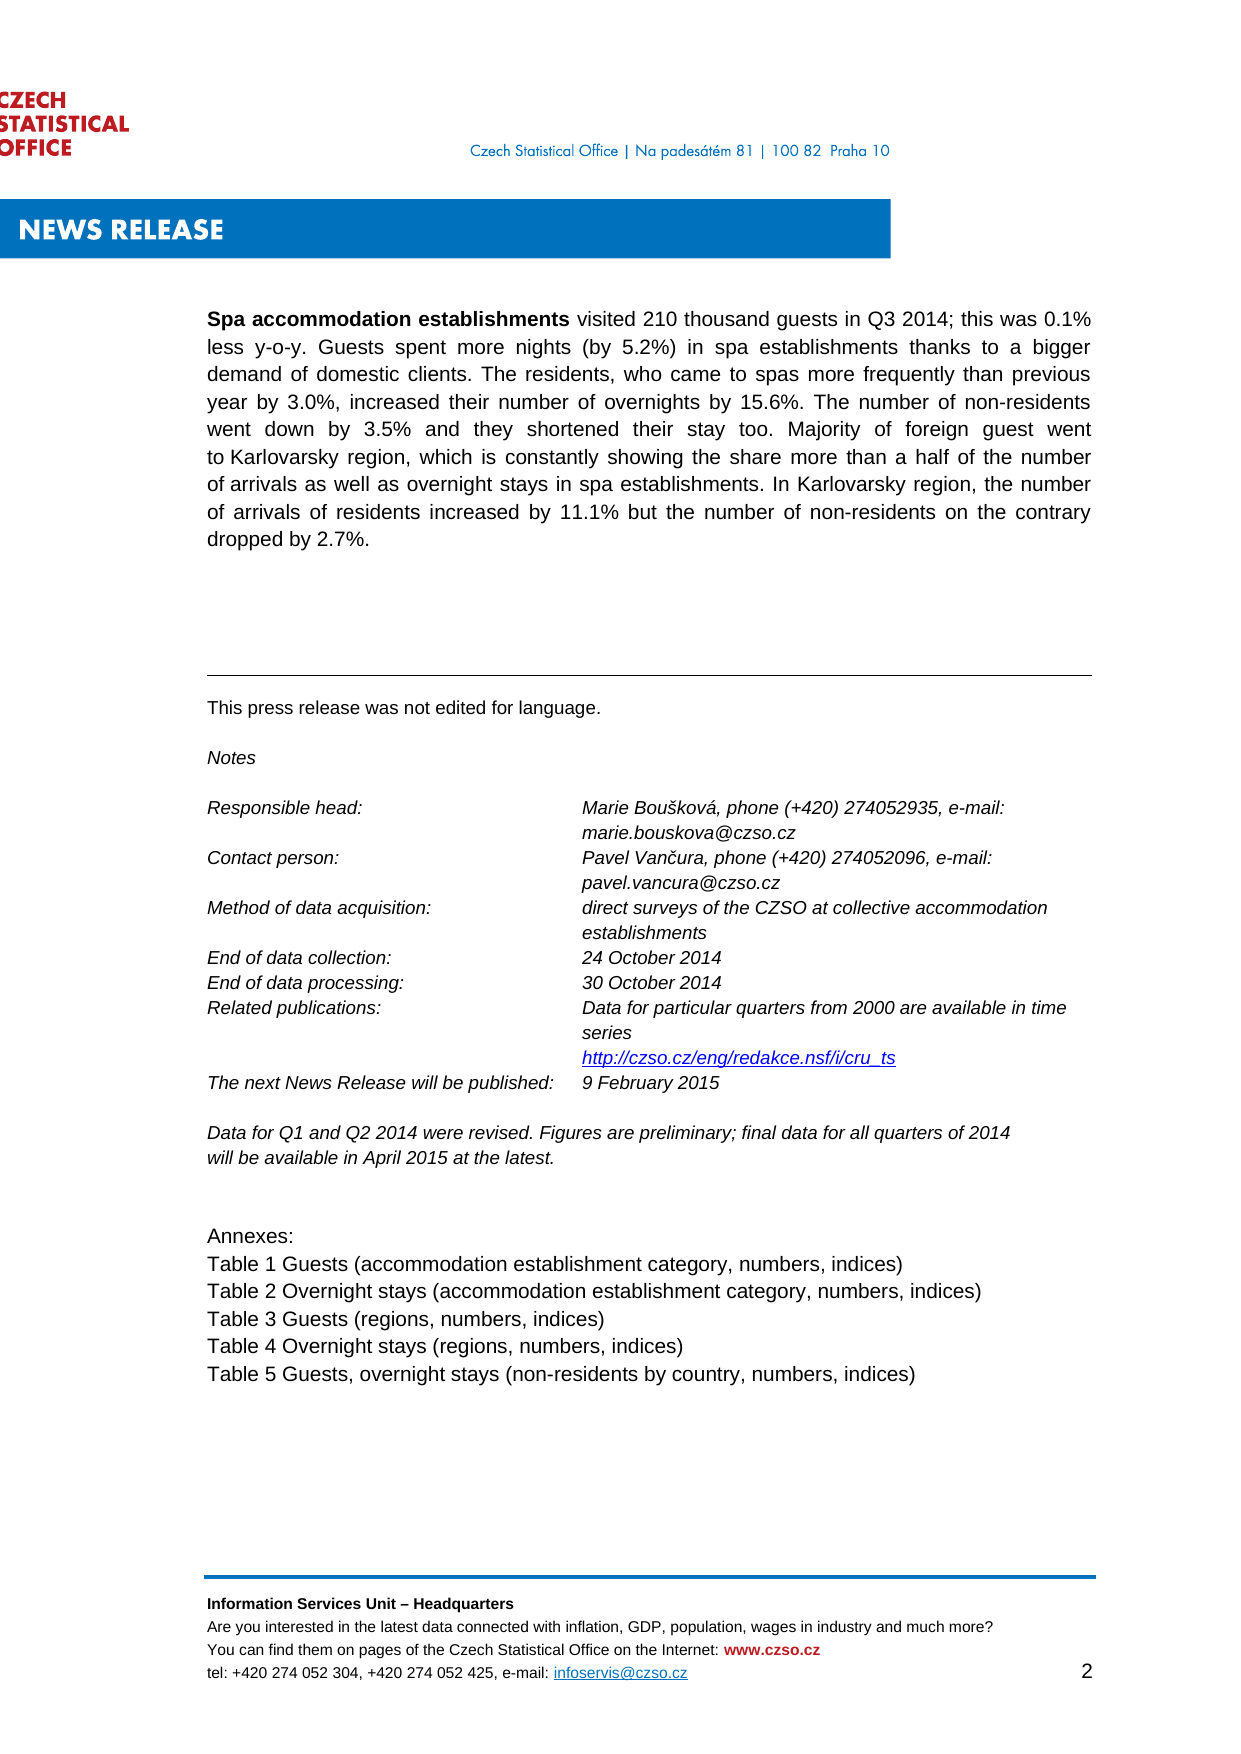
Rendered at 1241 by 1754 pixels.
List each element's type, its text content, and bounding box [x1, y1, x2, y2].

text End of data collection: 24 October 2014 [207, 944, 1092, 969]
text Responsible head: Marie Boušková, phone (+420) 274052935, e-mail: marie.bouskova@czso.cz [207, 794, 1092, 844]
text Contact person: Pavel Vančura, phone (+420) 274052096, e-mail: pavel.vancura@czso.cz [207, 844, 1092, 894]
text End of data processing: 30 October 2014 [207, 969, 1092, 994]
text Data for Q1 and Q2 2014 were revised. Figures are preliminary; final data for all quarters of 2014 will be available in April 2015 at the latest. [207, 1119, 1092, 1169]
text Table 4 Overnight stays (regions, numbers, indices) [207, 1334, 1092, 1358]
text Table 5 Guests, overnight stays (non-residents by country, numbers, indices) [207, 1362, 1092, 1386]
text Spa accommodation establishments visited 210 thousand guests in Q3 2014; this was 0.1% less y-o-y. Guests spent more nights (by 5.2%) in spa establishments thanks to a bigger demand of domestic clients. The residents, who came to spas more frequently than previous year by 3.0%, increased their number of overnights by 15.6%. The number of non-residents went down by 3.5% and they shortened their stay too. Majority of foreign guest went to Karlovarsky region, which is constantly showing the share more than a half of the number of arrivals as well as overnight stays in spa establishments. In Karlovarsky region, the number of arrivals of residents increased by 11.1% but the number of non-residents on the contrary dropped by 2.7%. [207, 307, 1092, 551]
text This press release was not edited for language. [207, 676, 1092, 719]
text The next News Release will be published: 9 February 2015 [207, 1069, 1092, 1094]
text Related publications: Data for particular quarters from 2000 are available in time series [207, 994, 1092, 1044]
text Table 2 Overnight stays (accommodation establishment category, numbers, indices) [207, 1279, 1092, 1303]
text http://czso.cz/eng/redakce.nsf/i/cru_ts [582, 1044, 1092, 1069]
text Method of data acquisition: direct surveys of the CZSO at collective accommodation establishments [207, 894, 1092, 944]
text Notes [207, 744, 1092, 769]
text Table 1 Guests (accommodation establishment category, numbers, indices) [207, 1252, 1092, 1276]
text Table 3 Guests (regions, numbers, indices) [207, 1307, 1092, 1331]
text Annexes: [207, 1224, 1092, 1248]
